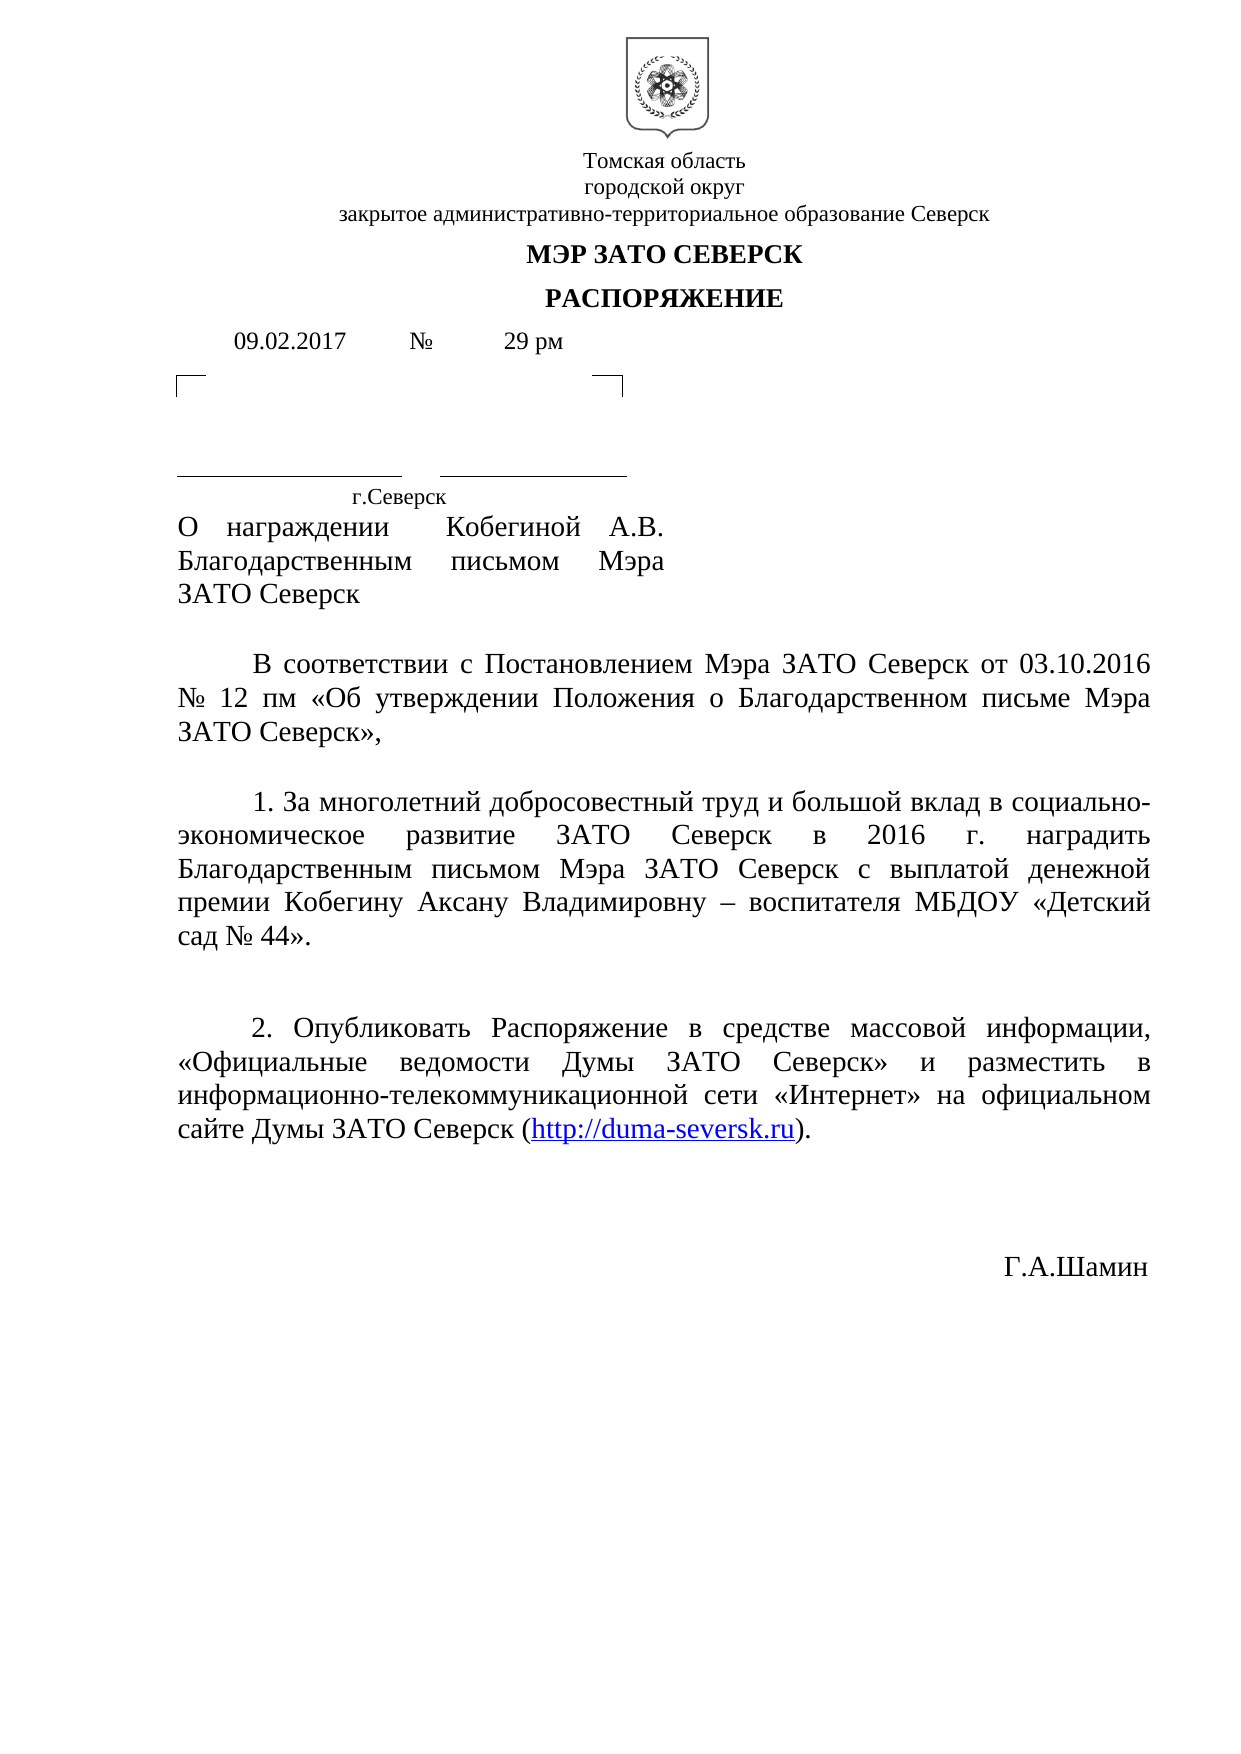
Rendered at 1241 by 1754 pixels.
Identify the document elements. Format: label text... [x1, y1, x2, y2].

text 2. Опубликовать Распоряжение в средстве массовой информации, «Официальные ведомости Думы ЗАТО Северск» и разместить в информационно-телекоммуникационной сети «Интернет» на официальном сайте Думы ЗАТО Северск (http://duma-seversk.ru). [177, 1010, 1152, 1144]
table_header 09.02.2017 [177, 313, 402, 476]
text Г.А.Шамин [177, 1249, 1152, 1282]
picture [625, 35, 712, 142]
text В соответствии с Постановлением Мэра ЗАТО Северск от 03.10.2016 № 12 пм «Об утверждении Положения о Благодарственном письме Мэра ЗАТО Северск», [177, 647, 1152, 747]
text О награждении Кобегиной А.В. Благодарственным письмом Мэра ЗАТО Северск [177, 509, 664, 610]
text г.Северск [183, 483, 587, 509]
table_header № [402, 313, 440, 476]
table_header 29 рм [440, 313, 627, 476]
text 1. За многолетний добросовестный труд и большой вклад в социально-экономическое развитие ЗАТО Северск в 2016 г. наградить Благодарственным письмом Мэра ЗАТО Северск с выплатой денежной премии Кобегину Аксану Владимировну – воспитателя МБДОУ «Детский сад № 44». [177, 784, 1152, 952]
